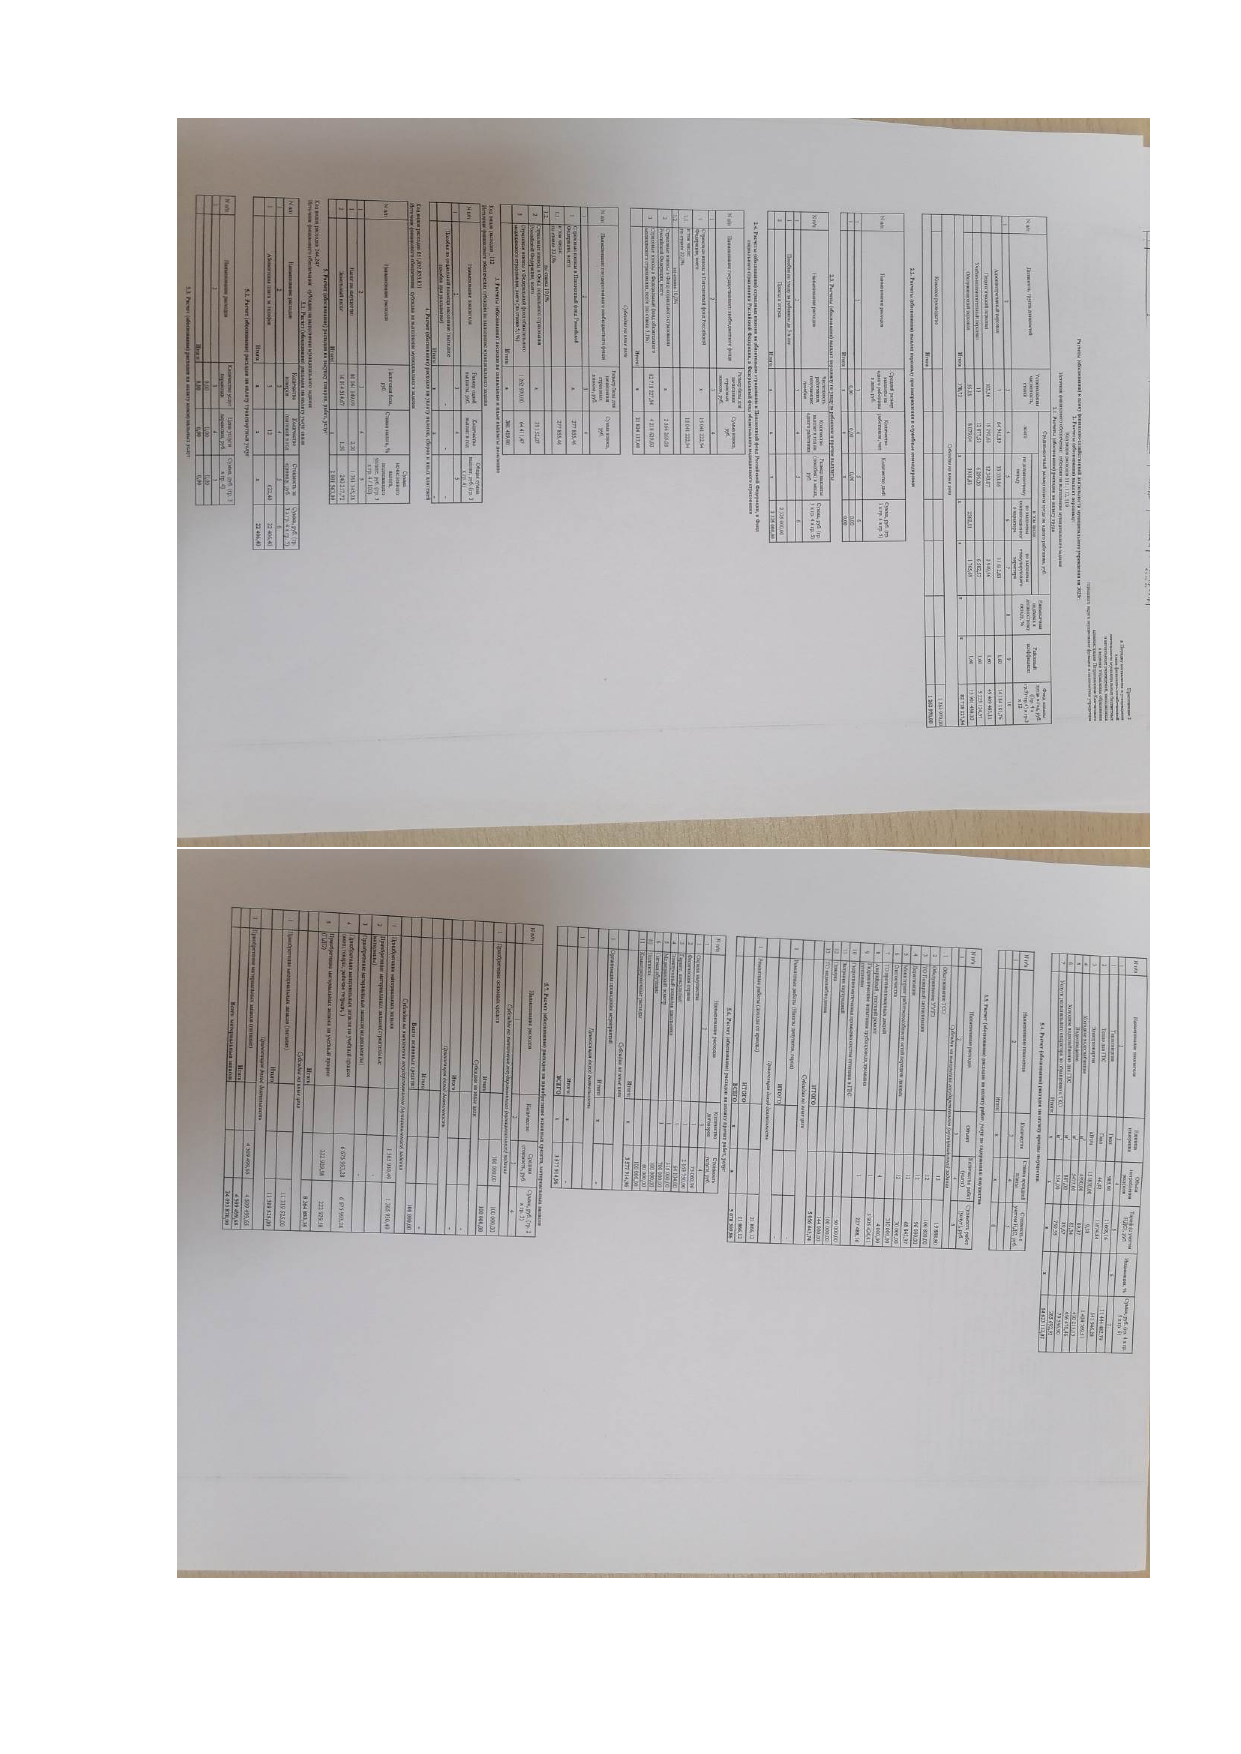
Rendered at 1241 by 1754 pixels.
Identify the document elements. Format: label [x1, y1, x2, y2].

picture [177, 849, 1150, 1578]
picture [177, 118, 1150, 847]
